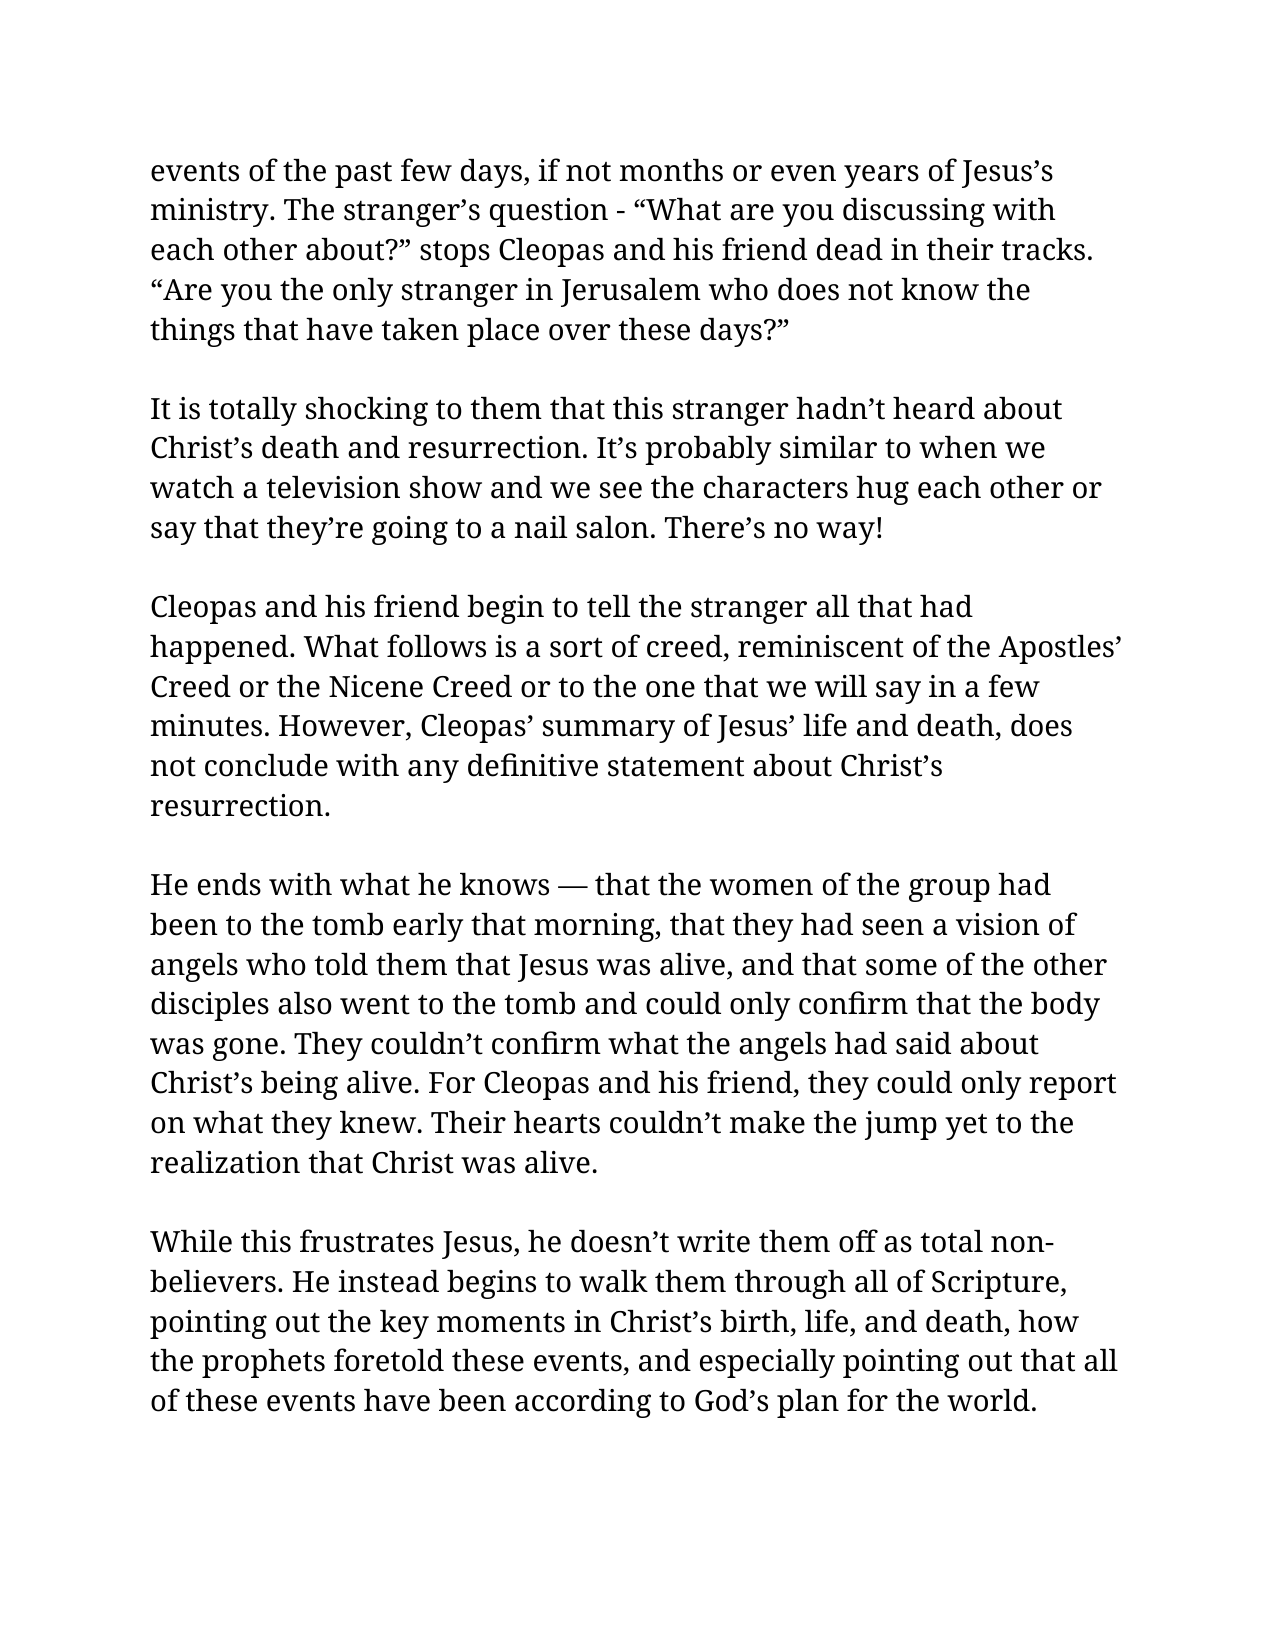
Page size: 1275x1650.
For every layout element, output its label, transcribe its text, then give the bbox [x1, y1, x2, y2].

text It is totally shocking to them that this stranger hadn’t heard about Christ’s death and resurrection. It’s probably similar to when we watch a television show and we see the characters hug each other or say that they’re going to a nail salon. There’s no way! [150, 388, 1125, 547]
text While this frustrates Jesus, he doesn’t write them off as total non-believers. He instead begins to walk them through all of Scripture, pointing out the key moments in Christ’s birth, life, and death, how the prophets foretold these events, and especially pointing out that all of these events have been according to God’s plan for the world. [150, 1222, 1125, 1420]
text He ends with what he knows — that the women of the group had been to the tomb early that morning, that they had seen a vision of angels who told them that Jesus was alive, and that some of the other disciples also went to the tomb and could only confirm that the body was gone. They couldn’t confirm what the angels had said about Christ’s being alive. For Cleopas and his friend, they could only report on what they knew. Their hearts couldn’t make the jump yet to the realization that Christ was alive. [150, 864, 1125, 1182]
text Cleopas and his friend begin to tell the stranger all that had happened. What follows is a sort of creed, reminiscent of the Apostles’ Creed or the Nicene Creed or to the one that we will say in a few minutes. However, Cleopas’ summary of Jesus’ life and death, does not conclude with any definitive statement about Christ’s resurrection. [150, 587, 1125, 825]
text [150, 150, 1125, 348]
